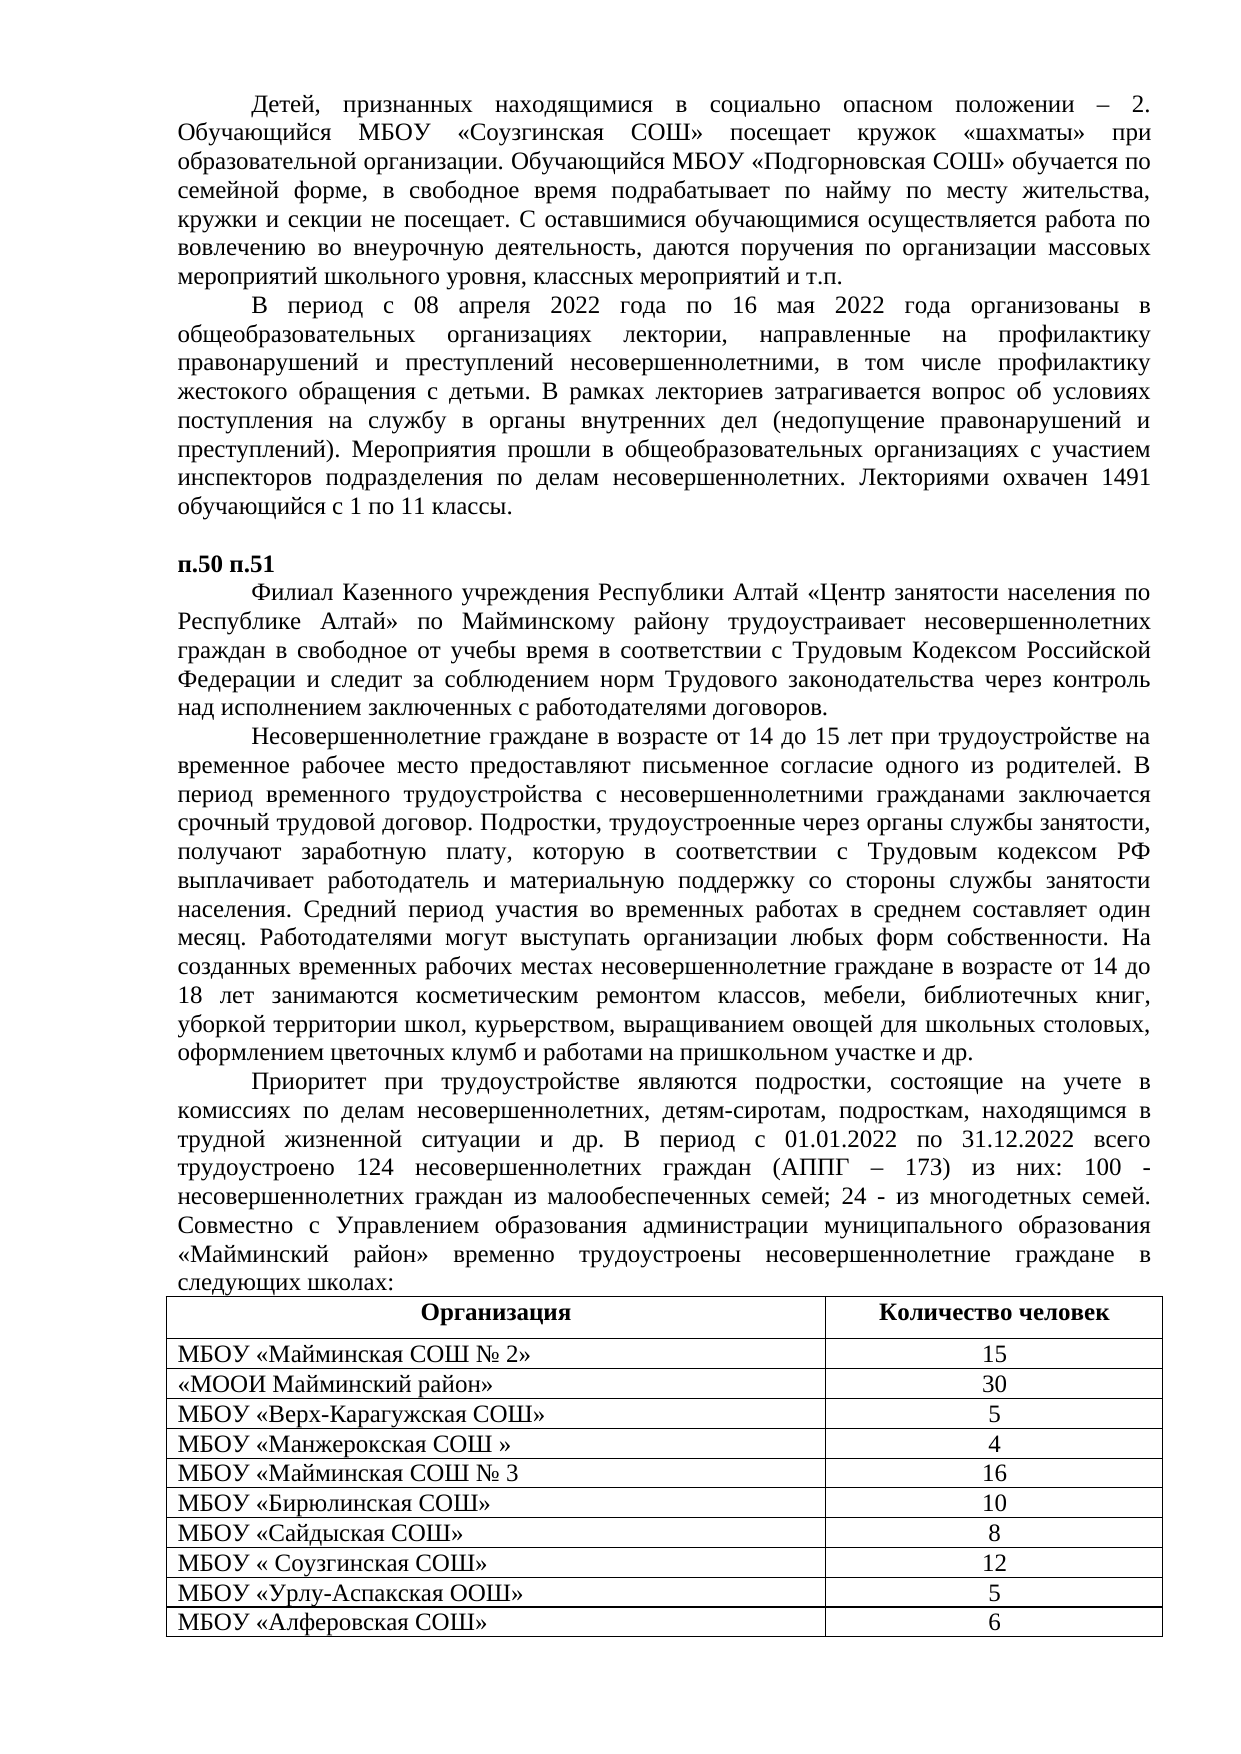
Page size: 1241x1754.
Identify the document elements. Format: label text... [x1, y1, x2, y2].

table_cell 15 [826, 1339, 1162, 1368]
table_cell МБОУ «Манжерокская СОШ » [167, 1429, 825, 1457]
text В период с 08 апреля 2022 года по 16 мая 2022 года организованы в общеобразовательных организациях лектории, направленные на профилактику правонарушений и преступлений несовершеннолетними, в том числе профилактику жестокого обращения с детьми. В рамках лекториев затрагивается вопрос об условиях поступления на службу в органы внутренних дел (недопущение правонарушений и преступлений). Мероприятия прошли в общеобразовательных организациях с участием инспекторов подразделения по делам несовершеннолетних. Лекториями охвачен 1491 обучающийся с 1 по 11 классы. [177, 290, 1152, 520]
text Детей, признанных находящимися в социально опасном положении – 2. Обучающийся МБОУ «Соузгинская СОШ» посещает кружок «шахматы» при образовательной организации. Обучающийся МБОУ «Подгорновская СОШ» обучается по семейной форме, в свободное время подрабатывает по найму по месту жительства, кружки и секции не посещает. С оставшимися обучающимися осуществляется работа по вовлечению во внеурочную деятельность, даются поручения по организации массовых мероприятий школьного уровня, классных мероприятий и т.п. [177, 89, 1152, 290]
table_cell 16 [826, 1459, 1162, 1487]
table_cell 8 [826, 1518, 1162, 1547]
table_cell 4 [826, 1429, 1162, 1457]
table_cell МБОУ « Соузгинская СОШ» [167, 1548, 825, 1577]
table_cell 12 [826, 1548, 1162, 1577]
table_cell МБОУ «Сайдыская СОШ» [167, 1518, 825, 1547]
table_header Организация [167, 1297, 825, 1338]
table_cell МБОУ «Алферовская СОШ» [167, 1608, 825, 1636]
table_cell «МООИ Майминский район» [167, 1369, 825, 1398]
table_cell МБОУ «Бирюлинская СОШ» [167, 1488, 825, 1517]
text Филиал Казенного учреждения Республики Алтай «Центр занятости населения по Республике Алтай» по Майминскому району трудоустраивает несовершеннолетних граждан в свободное от учебы время в соответствии с Трудовым Кодексом Российской Федерации и следит за соблюдением норм Трудового законодательства через контроль над исполнением заключенных с работодателями договоров. [177, 577, 1152, 721]
table_cell МБОУ «Майминская СОШ № 2» [167, 1339, 825, 1368]
table_cell МБОУ «Урлу-Аспакская ООШ» [167, 1578, 825, 1606]
table_cell МБОУ «Майминская СОШ № 3 [167, 1459, 825, 1487]
text Приоритет при трудоустройстве являются подростки, состоящие на учете в комиссиях по делам несовершеннолетних, детям-сиротам, подросткам, находящимся в трудной жизненной ситуации и др. В период с 01.01.2022 по 31.12.2022 всего трудоустроено 124 несовершеннолетних граждан (АППГ – 173) из них: 100 - несовершеннолетних граждан из малообеспеченных семей; 24 - из многодетных семей. Совместно с Управлением образования администрации муниципального образования «Майминский район» временно трудоустроены несовершеннолетние граждане в следующих школах: [177, 1066, 1152, 1296]
table_cell 5 [826, 1578, 1162, 1606]
text Несовершеннолетние граждане в возрасте от 14 до 15 лет при трудоустройстве на временное рабочее место предоставляют письменное согласие одного из родителей. В период временного трудоустройства с несовершеннолетними гражданами заключается срочный трудовой договор. Подростки, трудоустроенные через органы службы занятости, получают заработную плату, которую в соответствии с Трудовым кодексом РФ выплачивает работодатель и материальную поддержку со стороны службы занятости населения. Средний период участия во временных работах в среднем составляет один месяц. Работодателями могут выступать организации любых форм собственности. На созданных временных рабочих местах несовершеннолетние граждане в возрасте от 14 до 18 лет занимаются косметическим ремонтом классов, мебели, библиотечных книг, уборкой территории школ, курьерством, выращиванием овощей для школьных столовых, оформлением цветочных клумб и работами на пришкольном участке и др. [177, 721, 1152, 1066]
text п.50 п.51 [177, 549, 1152, 577]
table_cell 30 [826, 1369, 1162, 1398]
table_cell 5 [826, 1399, 1162, 1428]
table_header Количество человек [826, 1297, 1162, 1338]
table_cell МБОУ «Верх-Карагужская СОШ» [167, 1399, 825, 1428]
table_cell 6 [826, 1608, 1162, 1636]
table_cell 10 [826, 1488, 1162, 1517]
